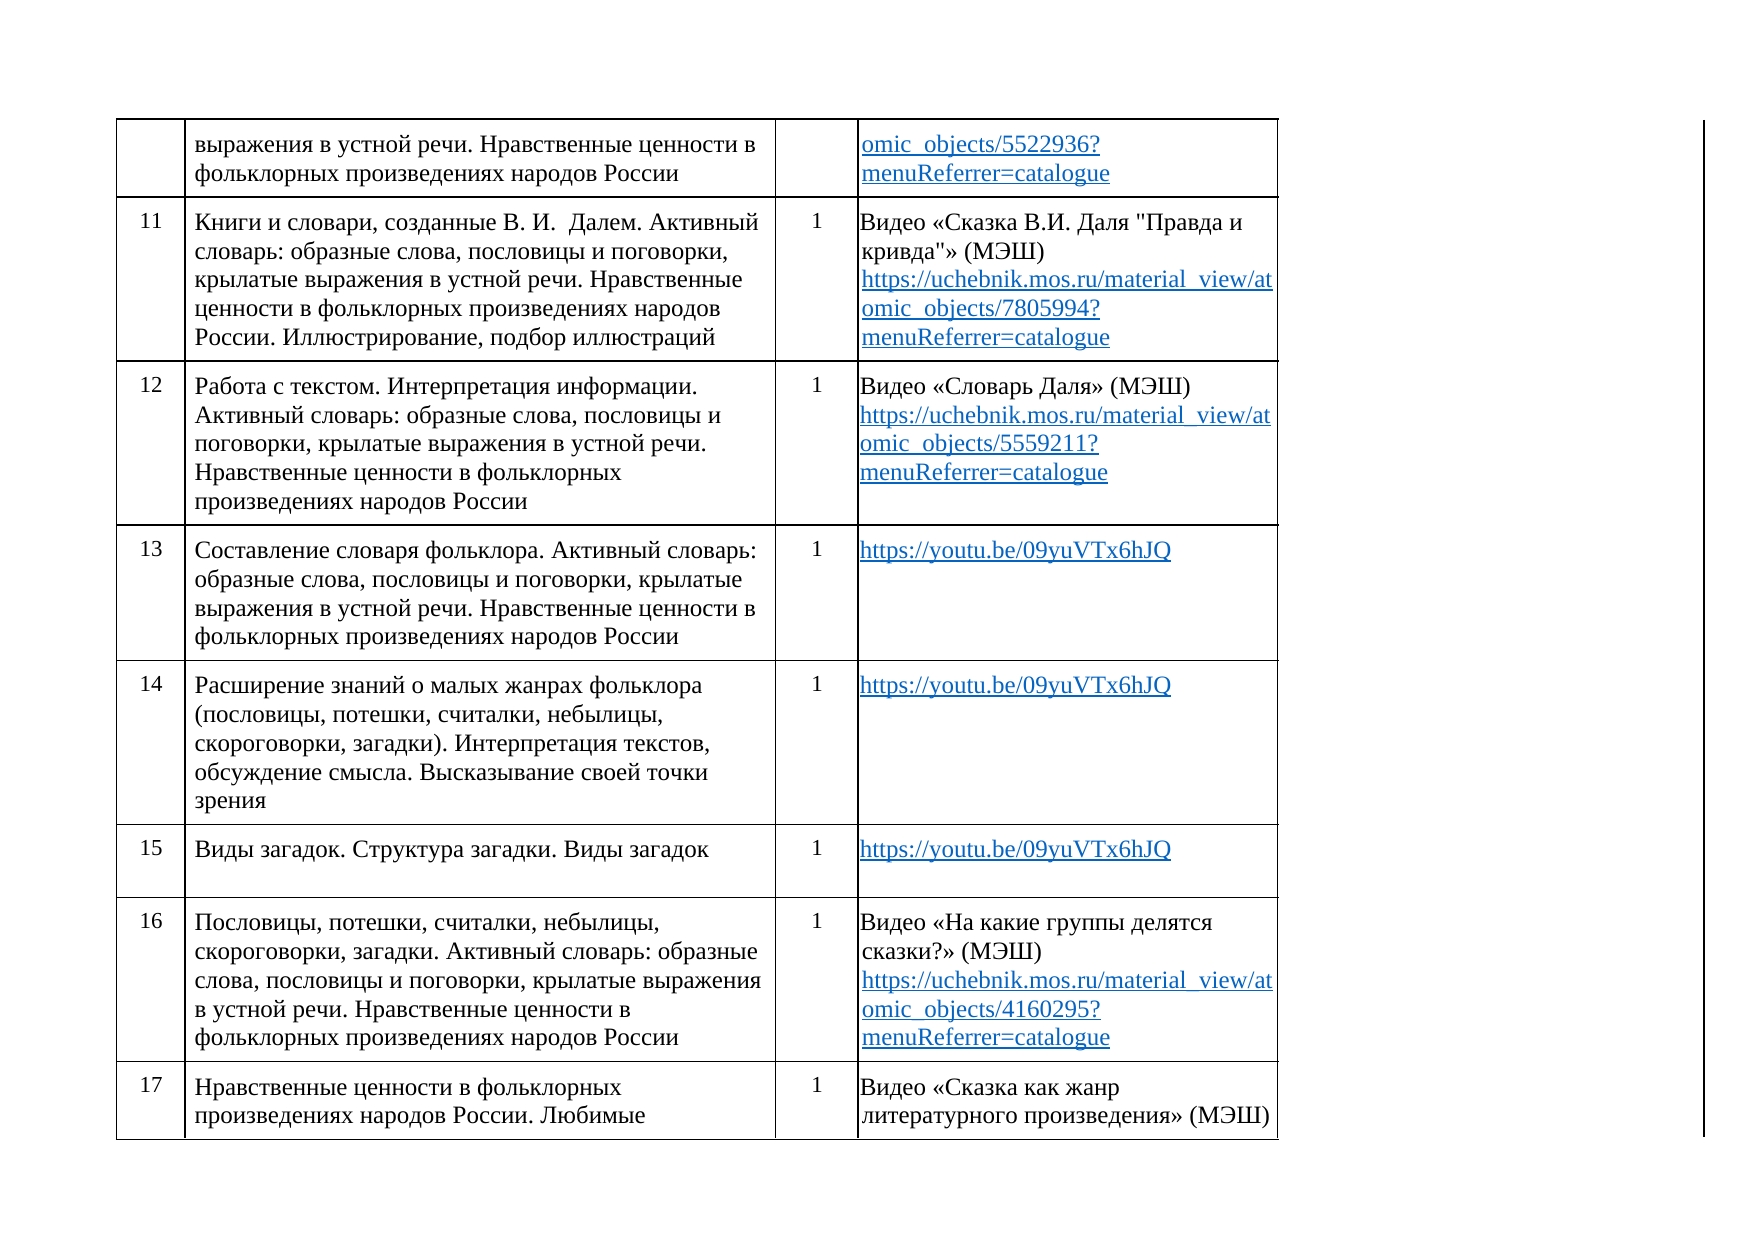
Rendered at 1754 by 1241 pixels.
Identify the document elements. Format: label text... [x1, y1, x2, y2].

table_cell 1 [776, 198, 857, 360]
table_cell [186, 120, 775, 196]
table_cell Работа с текстом. Интерпретация информации. Активный словарь: образные слова, пословицы и поговорки, крылатые выражения в устной речи. Нравственные ценности в фольклорных произведениях народов России [186, 362, 775, 524]
table_cell 1 [776, 661, 857, 823]
table_cell Расширение знаний о малых жанрах фольклора (пословицы, потешки, считалки, небылицы, скороговорки, загадки). Интерпретация текстов, обсуждение смысла. Высказывание своей точки зрения [186, 661, 775, 823]
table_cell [186, 1062, 775, 1138]
table_cell 1 [776, 526, 857, 659]
table_cell 11 [117, 198, 184, 360]
table_cell 1 [776, 362, 857, 524]
table_cell Виды загадок. Структура загадки. Виды загадок [186, 825, 775, 897]
table_cell 1 [776, 1062, 857, 1138]
table_cell 14 [117, 661, 184, 823]
table_cell Видео «Сказка В.И. Даля "Правда и кривда"» (МЭШ) https://uchebnik.mos.ru/material_view/atomic_objects/7805994?menuReferrer=catalogue [859, 198, 1277, 360]
table_cell https://youtu.be/09yuVTx6hJQ [859, 825, 1277, 897]
table_cell 10 [117, 120, 184, 196]
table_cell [859, 120, 1277, 196]
table_cell 15 [117, 825, 184, 897]
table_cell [859, 1062, 1277, 1138]
table_cell 1 [776, 898, 857, 1061]
table_cell Видео «На какие группы делятся сказки?» (МЭШ) https://uchebnik.mos.ru/material_view/atomic_objects/4160295?menuReferrer=catalogue [859, 898, 1277, 1061]
table_cell Видео «Словарь Даля» (МЭШ) https://uchebnik.mos.ru/material_view/atomic_objects/5559211?menuReferrer=catalogue [859, 362, 1277, 524]
table_cell 12 [117, 362, 184, 524]
table_cell https://youtu.be/09yuVTx6hJQ [859, 661, 1277, 823]
table_cell Пословицы, потешки, считалки, небылицы, скороговорки, загадки. Активный словарь: образные слова, пословицы и поговорки, крылатые выражения в устной речи. Нравственные ценности в фольклорных произведениях народов России [186, 898, 775, 1061]
table_cell https://youtu.be/09yuVTx6hJQ [859, 526, 1277, 659]
table_cell Книги и словари, созданные В. И. Далем. Активный словарь: образные слова, пословицы и поговорки, крылатые выражения в устной речи. Нравственные ценности в фольклорных произведениях народов России. Иллюстрирование, подбор иллюстраций [186, 198, 775, 360]
table_cell 16 [117, 898, 184, 1061]
table_cell Составление словаря фольклора. Активный словарь: образные слова, пословицы и поговорки, крылатые выражения в устной речи. Нравственные ценности в фольклорных произведениях народов России [186, 526, 775, 659]
table_cell 17 [117, 1062, 184, 1138]
table_cell 1 [776, 120, 857, 196]
table_cell 1 [776, 825, 857, 897]
table_cell 13 [117, 526, 184, 659]
